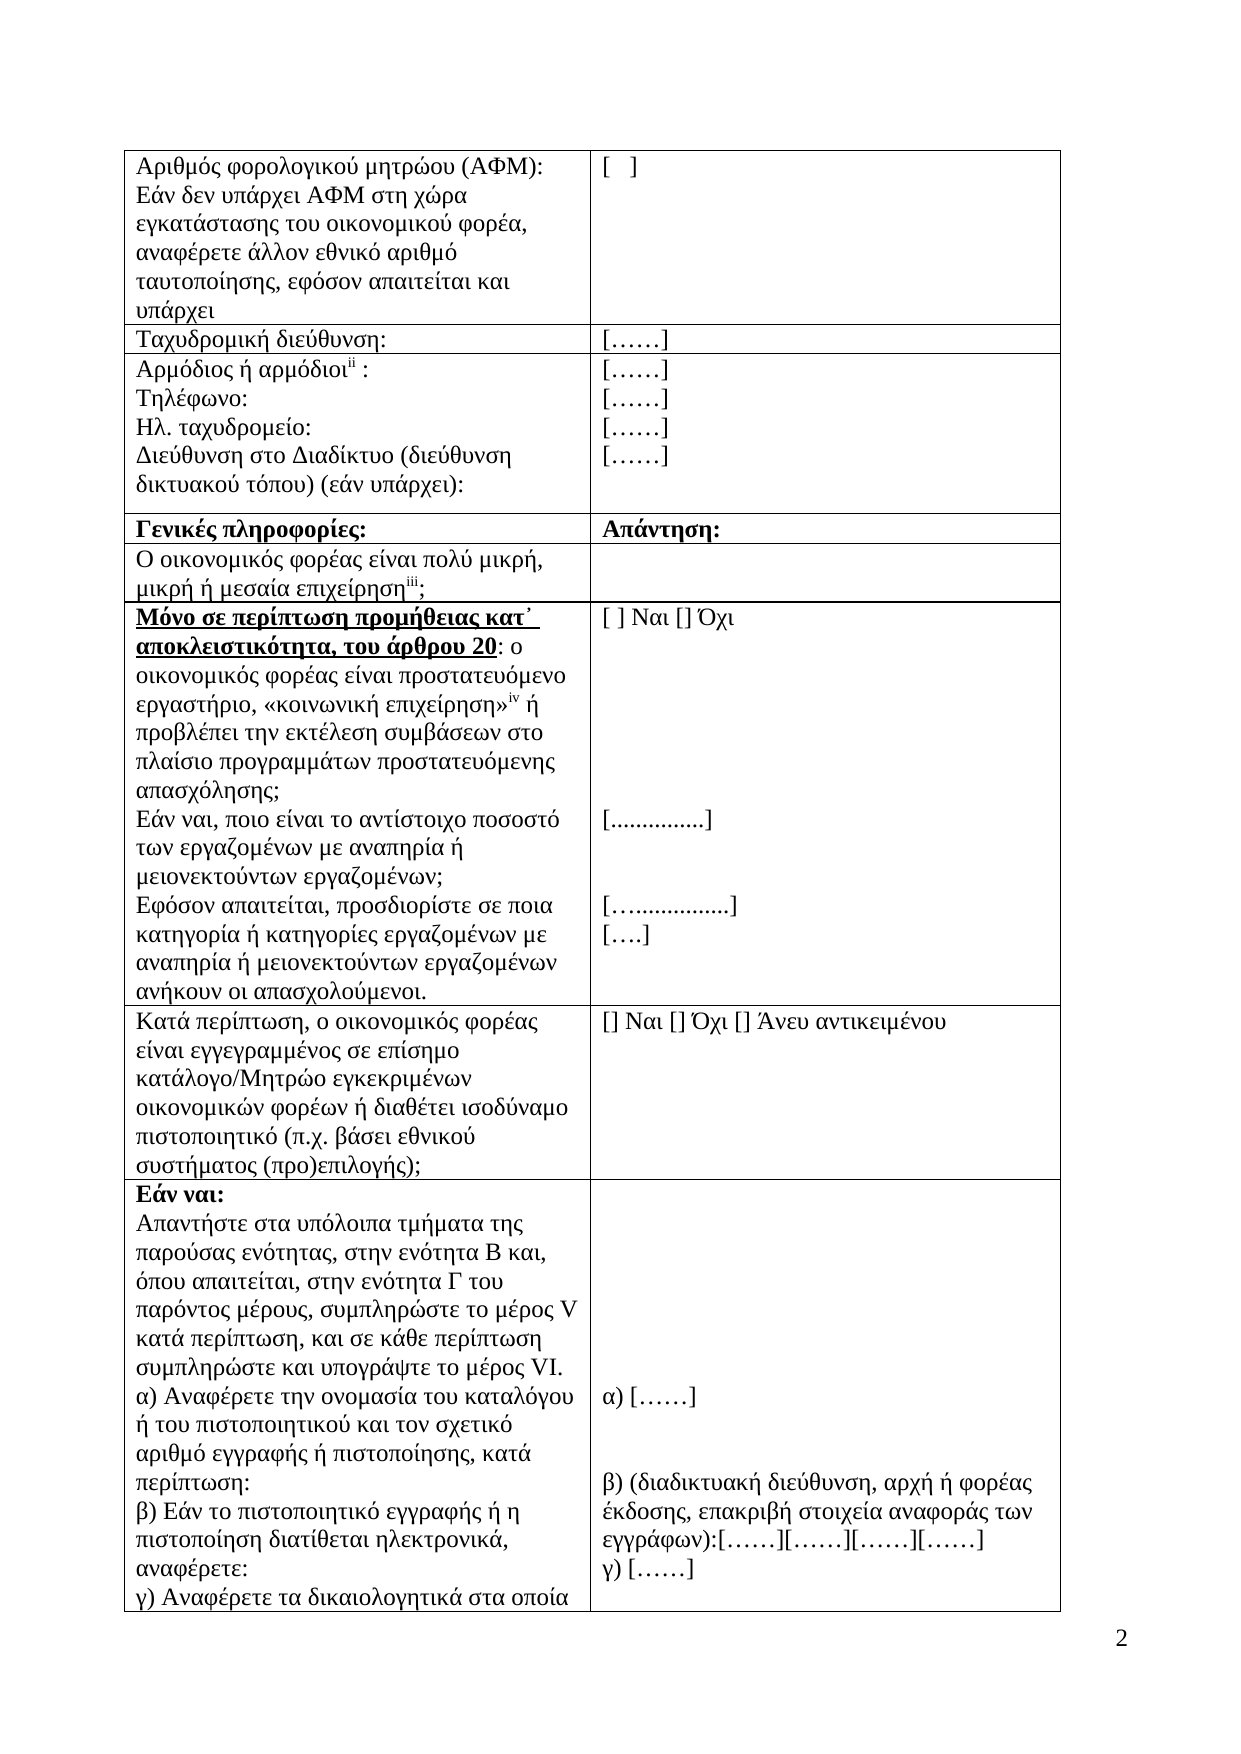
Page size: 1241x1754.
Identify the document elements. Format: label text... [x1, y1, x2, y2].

table_cell Αρμόδιος ή αρμόδιοι : Τηλέφωνο: Ηλ. ταχυδρομείο: Διεύθυνση στο Διαδίκτυο (διεύθυνση δικτυακού τόπου) (εάν υπάρχει): [125, 354, 590, 513]
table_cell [125, 1180, 590, 1611]
table_cell Ταχυδρομική διεύθυνση: [125, 325, 590, 353]
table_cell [591, 1180, 1060, 1611]
table_cell Γενικές πληροφορίες: [125, 514, 590, 543]
table_cell [……] [……] [……] [……] [591, 354, 1060, 513]
table_cell Κατά περίπτωση, ο οικονομικός φορέας είναι εγγεγραμμένος σε επίσημο κατάλογο/Μητρώο εγκεκριμένων οικονομικών φορέων ή διαθέτει ισοδύναμο πιστοποιητικό (π.χ. βάσει εθνικού συστήματος (προ)επιλογής); [125, 1006, 590, 1178]
table_cell [……] [591, 325, 1060, 353]
table_cell [] Ναι [] Όχι [] Άνευ αντικειμένου [591, 1006, 1060, 1178]
table_cell Απάντηση: [591, 514, 1060, 543]
table_cell Ο οικονομικός φορέας είναι πολύ μικρή, μικρή ή μεσαία επιχείρηση; [125, 544, 590, 601]
table_cell Μόνο σε περίπτωση προμήθειας κατ᾽ αποκλειστικότητα, του άρθρου 20: ο οικονομικός φορέας είναι προστατευόμενο εργαστήριο, «κοινωνική επιχείρηση» ή προβλέπει την εκτέλεση συμβάσεων στο πλαίσιο προγραμμάτων προστατευόμενης απασχόλησης; Εάν ναι, ποιο είναι το αντίστοιχο ποσοστό των εργαζομένων με αναπηρία ή μειονεκτούντων εργαζομένων; Εφόσον απαιτείται, προσδιορίστε σε ποια κατηγορία ή κατηγορίες εργαζομένων με αναπηρία ή μειονεκτούντων εργαζομένων ανήκουν οι απασχολούμενοι. [125, 603, 590, 1005]
table_cell [591, 544, 1060, 601]
table_cell [ ] Ναι [] Όχι [...............] […...............] [….] [591, 603, 1060, 1005]
table_cell [ ] [591, 151, 1060, 323]
table_cell Αριθμός φορολογικού μητρώου (ΑΦΜ): Εάν δεν υπάρχει ΑΦΜ στη χώρα εγκατάστασης του οικονομικού φορέα, αναφέρετε άλλον εθνικό αριθμό ταυτοποίησης, εφόσον απαιτείται και υπάρχει [125, 151, 590, 323]
